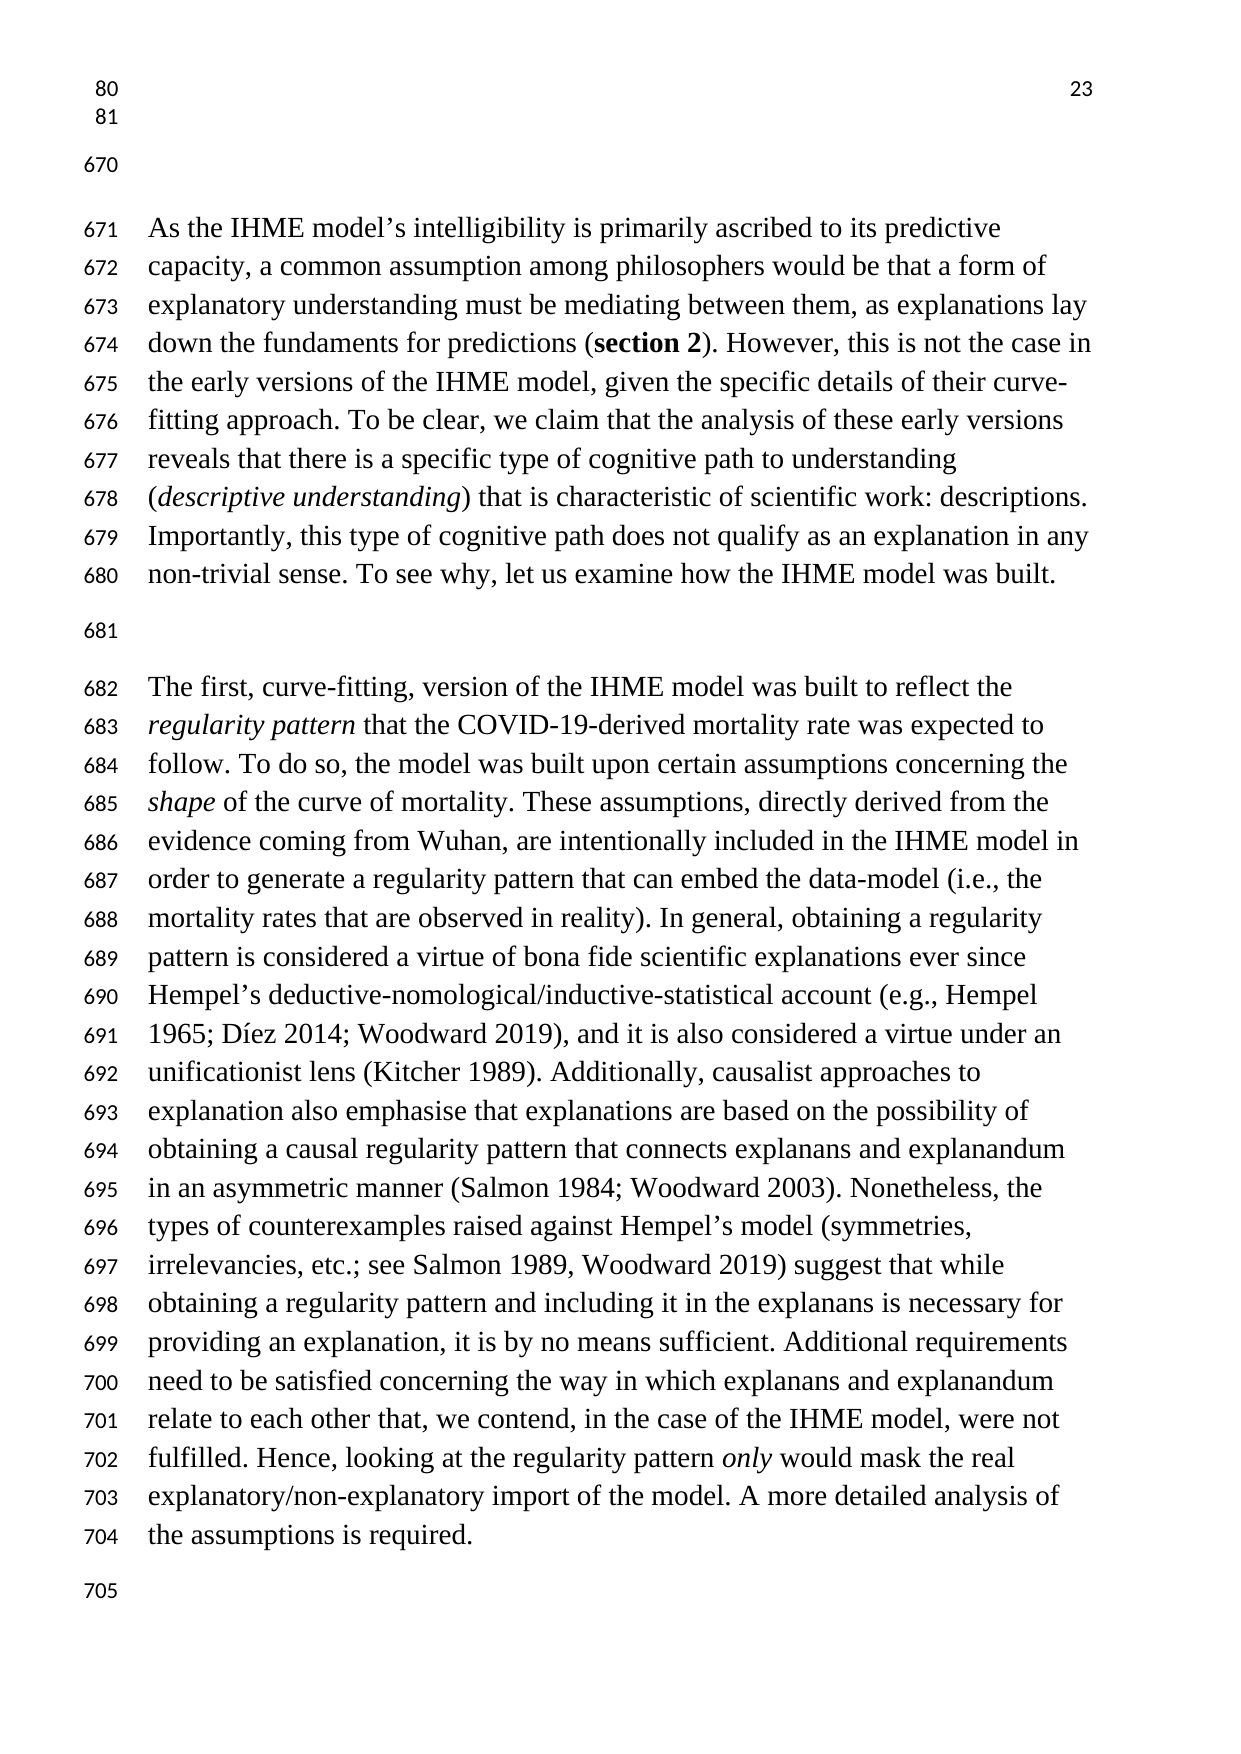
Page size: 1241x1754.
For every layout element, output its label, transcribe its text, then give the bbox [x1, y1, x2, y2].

text As the IHME model’s intelligibility is primarily ascribed to its predictive capacity, a common assumption among philosophers would be that a form of explanatory understanding must be mediating between them, as explanations lay down the fundaments for predictions (section 2). However, this is not the case in the early versions of the IHME model, given the specific details of their curve-fitting approach. To be clear, we claim that the analysis of these early versions reveals that there is a specific type of cognitive path to understanding (descriptive understanding) that is characteristic of scientific work: descriptions. Importantly, this type of cognitive path does not qualify as an explanation in any non-trivial sense. To see why, let us examine how the IHME model was built. [148, 210, 1093, 590]
text The first, curve-fitting, version of the IHME model was built to reflect the regularity pattern that the COVID-19-derived mortality rate was expected to follow. To do so, the model was built upon certain assumptions concerning the shape of the curve of mortality. These assumptions, directly derived from the evidence coming from Wuhan, are intentionally included in the IHME model in order to generate a regularity pattern that can embed the data-model (i.e., the mortality rates that are observed in reality). In general, obtaining a regularity pattern is considered a virtue of bona fide scientific explanations ever since Hempel’s deductive-nomological/inductive-statistical account (e.g., Hempel 1965; Díez 2014; Woodward 2019), and it is also considered a virtue under an unificationist lens (Kitcher 1989). Additionally, causalist approaches to explanation also emphasise that explanations are based on the possibility of obtaining a causal regularity pattern that connects explanans and explanandum in an asymmetric manner (Salmon 1984; Woodward 2003). Nonetheless, the types of counterexamples raised against Hempel’s model (symmetries, irrelevancies, etc.; see Salmon 1989, Woodward 2019) suggest that while obtaining a regularity pattern and including it in the explanans is necessary for providing an explanation, it is by no means sufficient. Additional requirements need to be satisfied concerning the way in which explanans and explanandum relate to each other that, we contend, in the case of the IHME model, were not fulfilled. Hence, looking at the regularity pattern only would mask the real explanatory/non-explanatory import of the model. A more detailed analysis of the assumptions is required. [148, 669, 1093, 1550]
